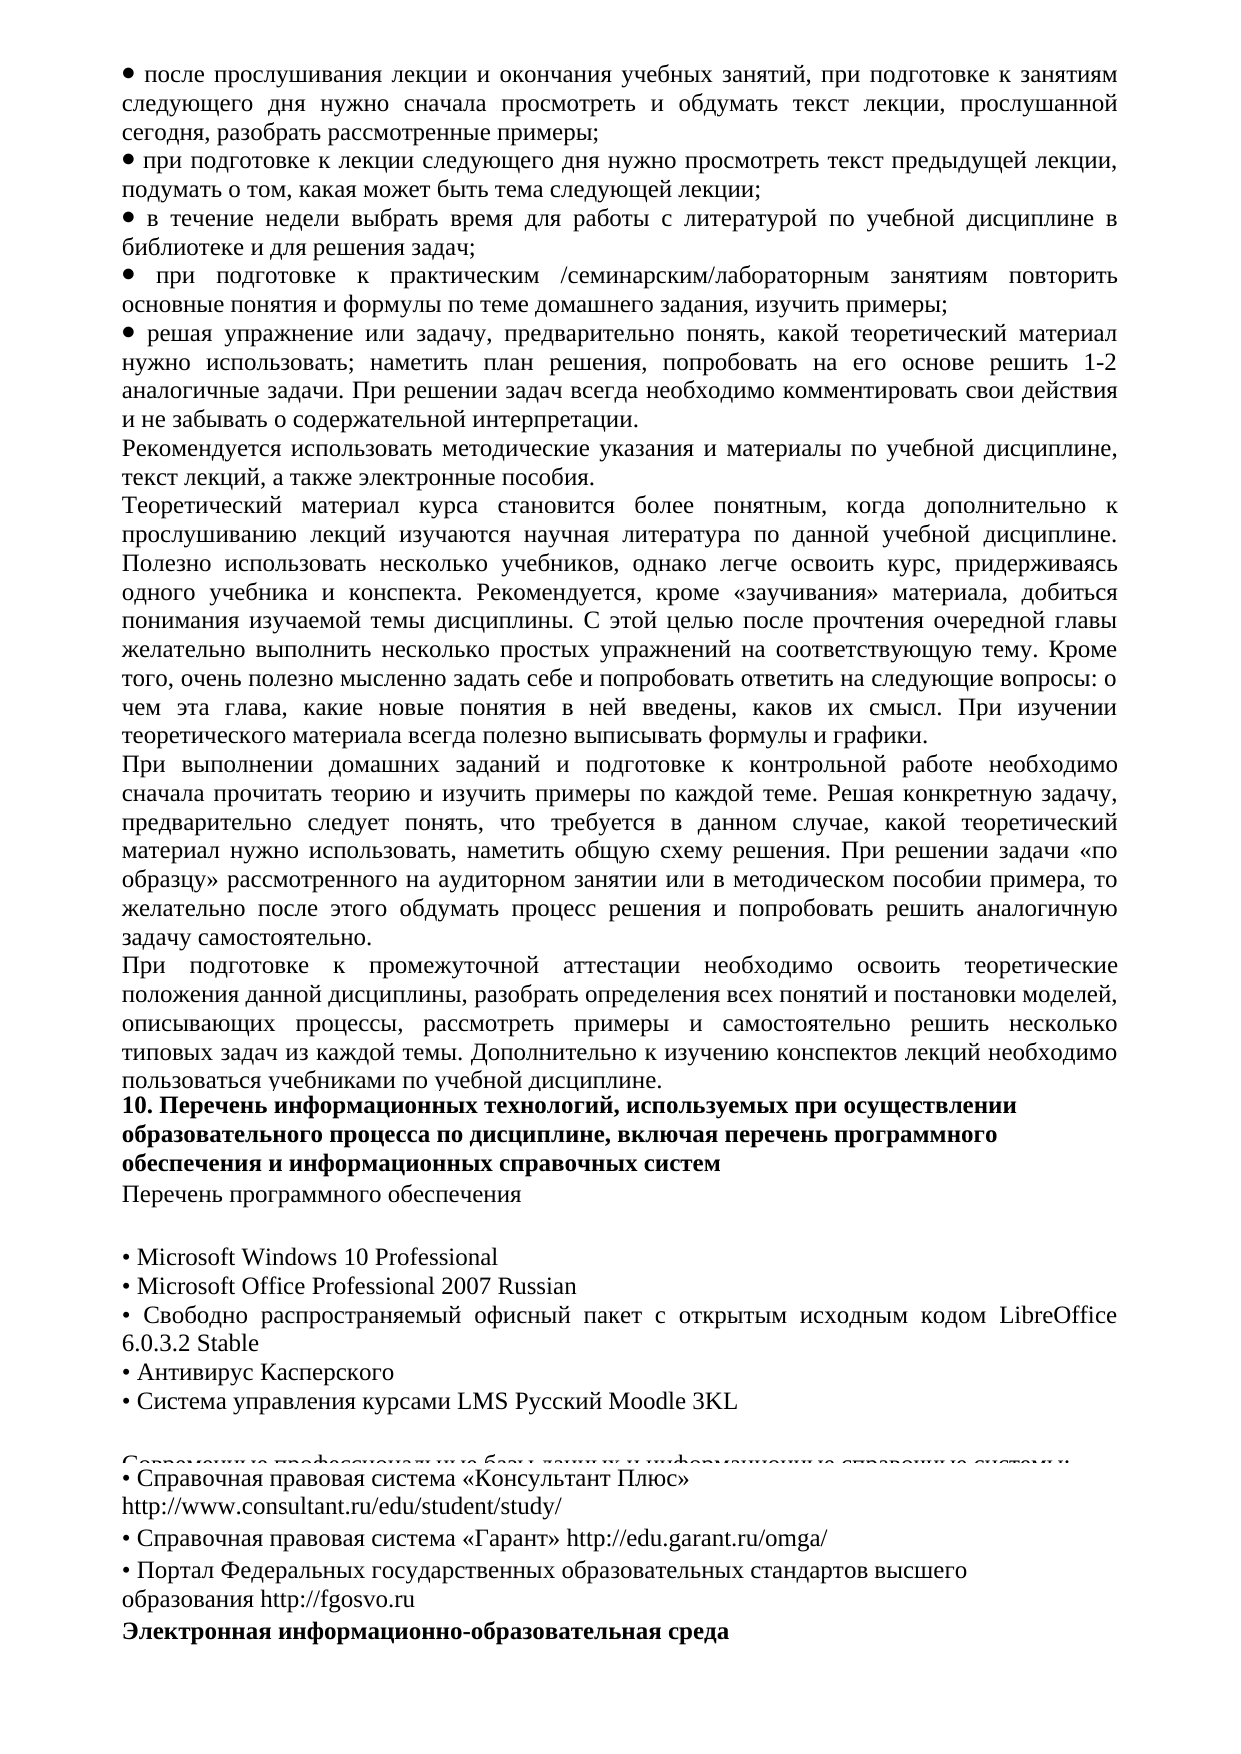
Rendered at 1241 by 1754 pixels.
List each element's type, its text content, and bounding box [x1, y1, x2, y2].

table_cell • Справочная правовая система «Гарант» http://edu.garant.ru/omga/ [118, 1524, 1122, 1555]
table_cell • Справочная правовая система «Консультант Плюс» http://www.consultant.ru/edu/student/study/ [118, 1463, 1122, 1523]
table_cell 10. Перечень информационных технологий, используемых при осуществлении образовательного процесса по дисциплине, включая перечень программного обеспечения и информационных справочных систем [118, 1090, 1122, 1179]
table_header ⦁ после прослушивания лекции и окончания учебных занятий, при подготовке к занятиям следующего дня нужно сначала просмотреть и обдумать текст лекции, прослушанной сегодня, разобрать рассмотренные примеры; ⦁ при подготовке к лекции следующего дня нужно просмотреть текст предыдущей лекции, подумать о том, какая может быть тема следующей лекции; ⦁ в течение недели выбрать время для работы с литературой по учебной дисциплине в библиотеке и для решения задач; ⦁ при подготовке к практическим /семинарским/лабораторным занятиям повторить основные понятия и формулы по теме домашнего задания, изучить примеры; ⦁ решая упражнение или задачу, предварительно понять, какой теоретический материал нужно использовать; наметить план решения, попробовать на его основе решить 1-2 аналогичные задачи. При решении задач всегда необходимо комментировать свои действия и не забывать о содержательной интерпретации. Рекомендуется использовать методические указания и материалы по учебной дисциплине, текст лекций, а также электронные пособия. Теоретический материал курса становится более понятным, когда дополнительно к прослушиванию лекций изучаются научная литература по данной учебной дисциплине. Полезно использовать несколько учебников, однако легче освоить курс, придерживаясь одного учебника и конспекта. Рекомендуется, кроме «заучивания» материала, добиться понимания изучаемой темы дисциплины. С этой целью после прочтения очередной главы желательно выполнить несколько простых упражнений на соответствующую тему. Кроме того, очень полезно мысленно задать себе и попробовать ответить на следующие вопросы: о чем эта глава, какие новые понятия в ней введены, каков их смысл. При изучении теоретического материала всегда полезно выписывать формулы и графики. При выполнении домашних заданий и подготовке к контрольной работе необходимо сначала прочитать теорию и изучить примеры по каждой теме. Решая конкретную задачу, предварительно следует понять, что требуется в данном случае, какой теоретический материал нужно использовать, наметить общую схему решения. При решении задачи «по образцу» рассмотренного на аудиторном занятии или в методическом пособии примера, то желательно после этого обдумать процесс решения и попробовать решить аналогичную задачу самостоятельно. При подготовке к промежуточной аттестации необходимо освоить теоретические положения данной дисциплины, разобрать определения всех понятий и постановки моделей, описывающих процессы, рассмотреть примеры и самостоятельно решить несколько типовых задач из каждой темы. Дополнительно к изучению конспектов лекций необходимо пользоваться учебниками по учебной дисциплине. [118, 59, 1122, 1090]
table_cell Электронная информационно-образовательная среда [118, 1616, 1122, 1649]
table_cell • Портал Федеральных государственных образовательных стандартов высшего образования http://fgosvo.ru [118, 1555, 1122, 1616]
table_cell Перечень программного обеспечения • Microsoft Windows 10 Professional • Microsoft Office Professional 2007 Russian • Cвободно распространяемый офисный пакет с открытым исходным кодом LibreOffice 6.0.3.2 Stable • Антивирус Касперского • Cистема управления курсами LMS Русский Moodle 3KL Современные профессиональные базы данных и информационные справочные системы: [118, 1179, 1122, 1463]
